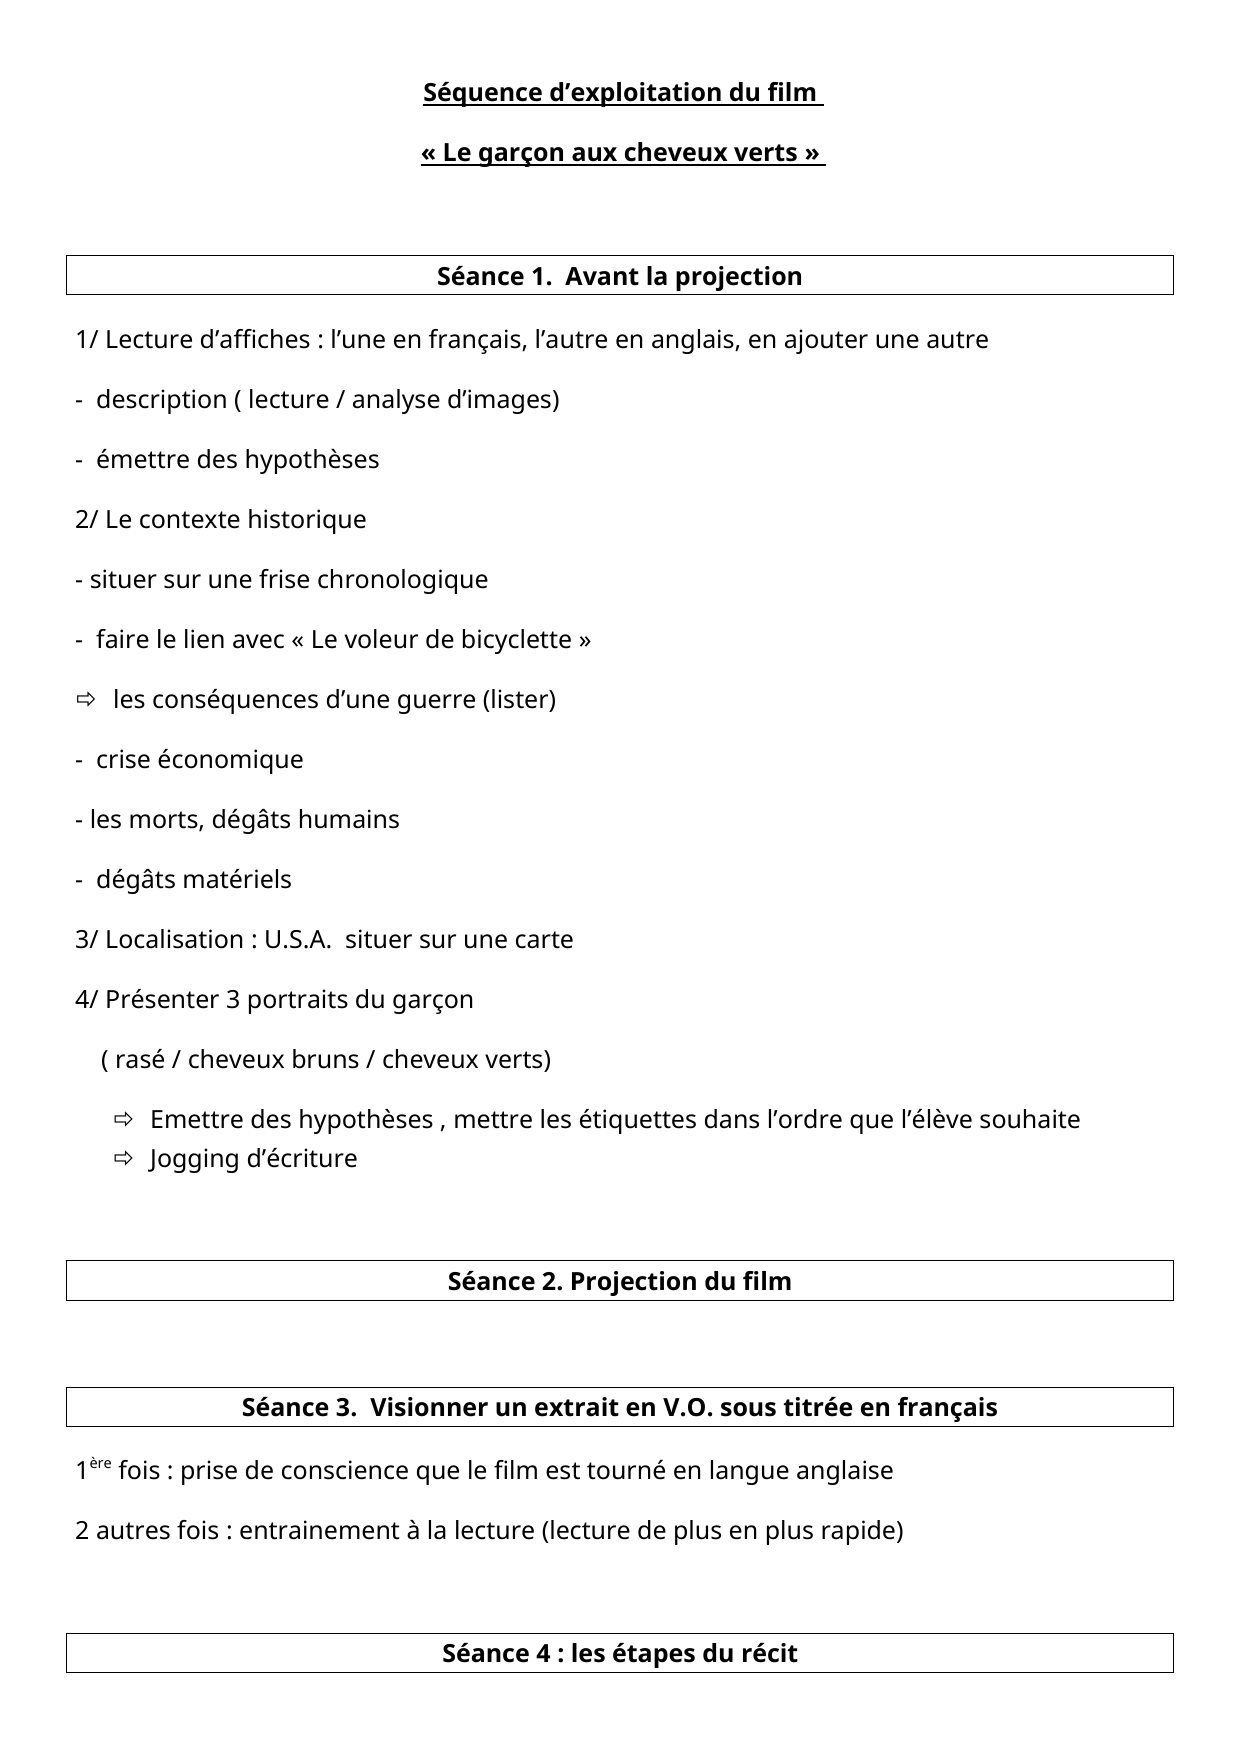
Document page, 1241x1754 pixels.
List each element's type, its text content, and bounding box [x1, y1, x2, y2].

text 1ère fois : prise de conscience que le film est tourné en langue anglaise [75, 1453, 1165, 1487]
text 2 autres fois : entrainement à la lecture (lecture de plus en plus rapide) [75, 1513, 1165, 1547]
text 2/ Le contexte historique [75, 501, 1165, 535]
text Séance 3. Visionner un extrait en V.O. sous titrée en français [67, 1388, 1173, 1426]
text 1/ Lecture d’affiches : l’une en français, l’autre en anglais, en ajouter une autre [75, 321, 1165, 355]
text Séance 1. Avant la projection [67, 256, 1173, 294]
text - description ( lecture / analyse d’images) [75, 381, 1165, 415]
text 4/ Présenter 3 portraits du garçon [75, 981, 1165, 1015]
text ( rasé / cheveux bruns / cheveux verts) [75, 1041, 1165, 1075]
text - dégâts matériels [75, 861, 1165, 895]
text - les morts, dégâts humains [75, 801, 1165, 835]
text - faire le lien avec « Le voleur de bicyclette » [75, 621, 1165, 655]
text 3/ Localisation : U.S.A. situer sur une carte [75, 921, 1165, 955]
list Emettre des hypothèses , mettre les étiquettes dans l’ordre que l’élève souhaite [112, 1101, 1165, 1135]
text Séance 2. Projection du film [67, 1261, 1173, 1300]
list Jogging d’écriture [112, 1140, 1165, 1174]
text Séquence d’exploitation du film [75, 75, 1165, 109]
text - crise économique [75, 741, 1165, 775]
text - émettre des hypothèses [75, 441, 1165, 475]
text - situer sur une frise chronologique [75, 561, 1165, 595]
text les conséquences d’une guerre (lister) [75, 681, 1165, 715]
text « Le garçon aux cheveux verts » [75, 135, 1165, 169]
text Séance 4 : les étapes du récit [67, 1634, 1173, 1672]
